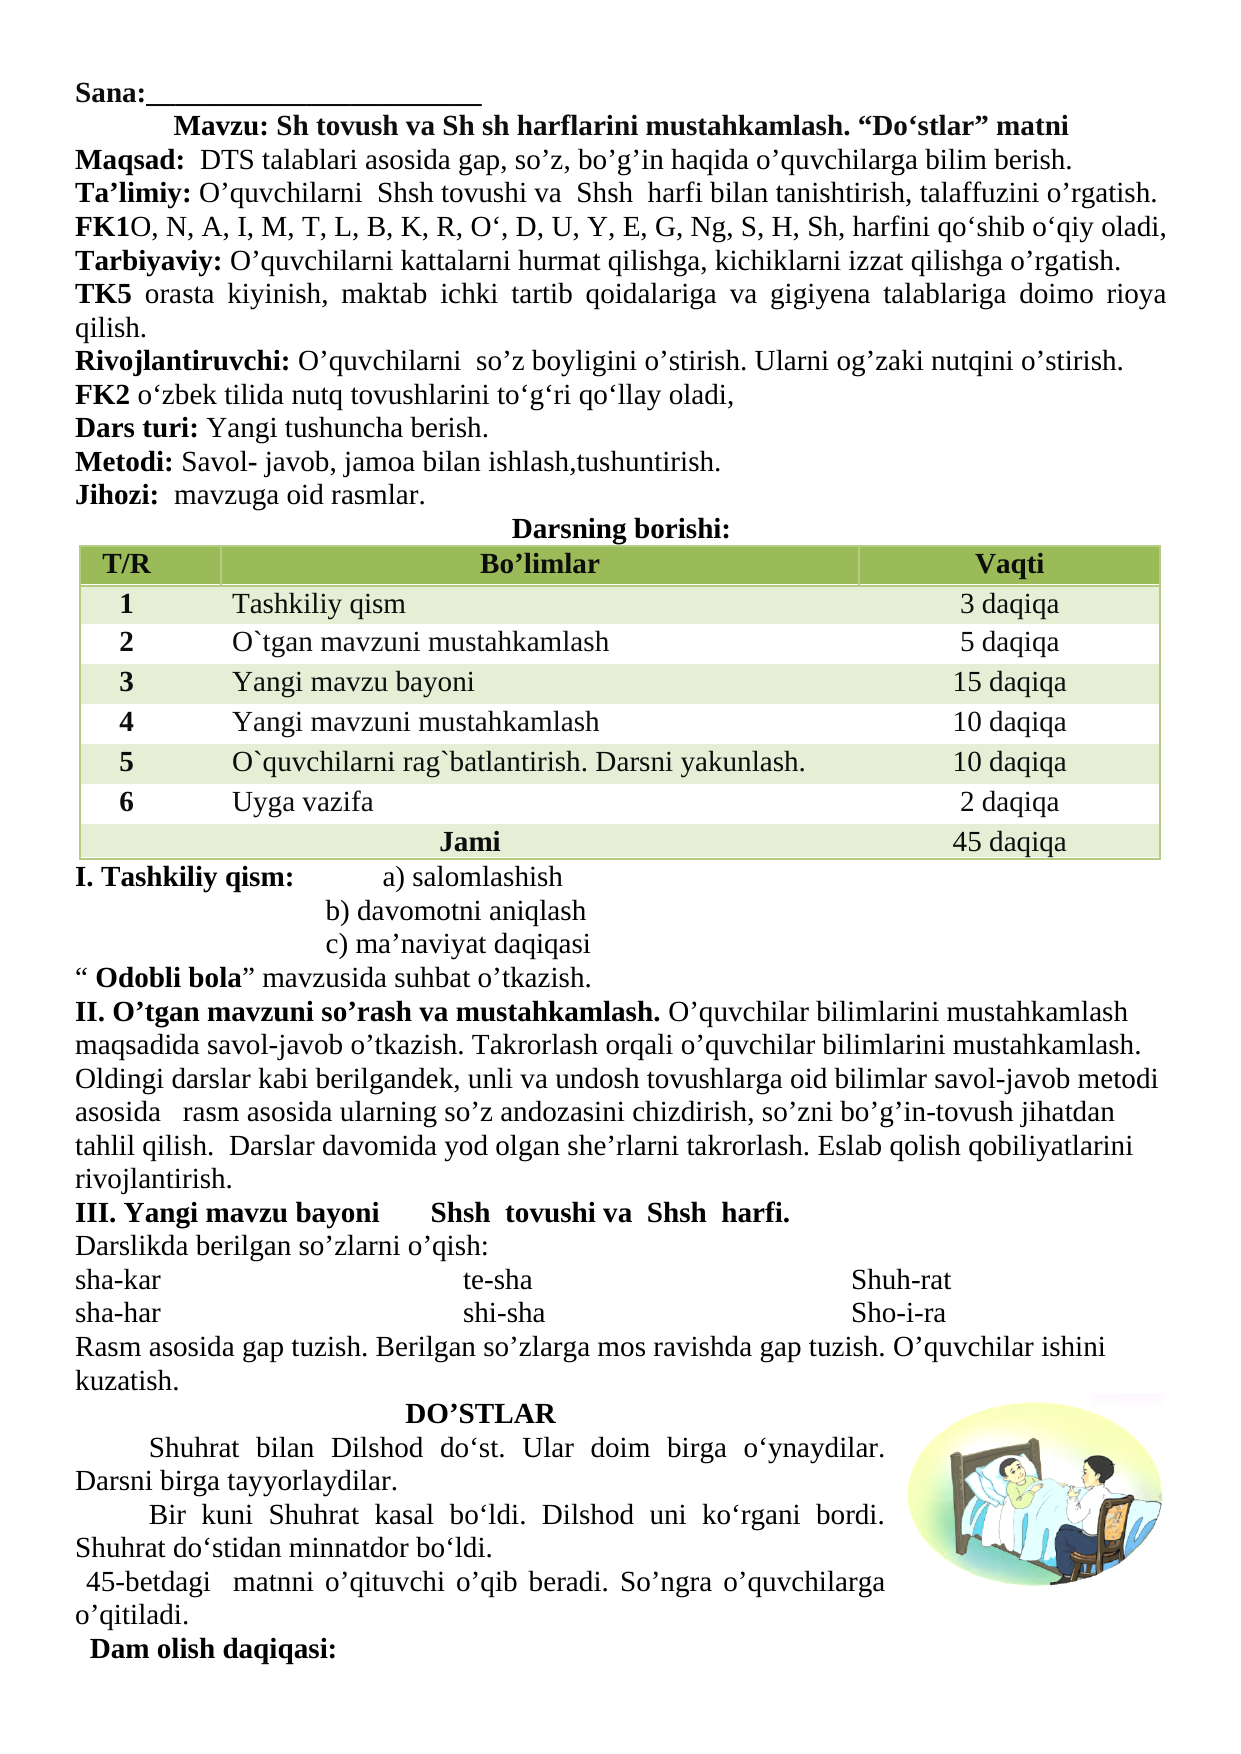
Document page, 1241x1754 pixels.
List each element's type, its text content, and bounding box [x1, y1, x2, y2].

text DO’STLAR [75, 1396, 904, 1430]
table_cell 15 daqiqa [859, 664, 1159, 704]
text TK5 orasta kiyinish, maktab ichki tartib qoidalariga va gigiyena talablariga doimo rioya qilish. [75, 276, 1168, 343]
table_cell Uyga vazifa [221, 784, 859, 824]
text Mavzu: Sh tovush va Sh sh harflarini mustahkamlash. “Do‘stlar” matni [75, 108, 1168, 142]
text “ Odobli bola” mavzusida suhbat o’tkazish. [75, 960, 1168, 994]
table_cell O`quvchilarni rag`batlantirish. Darsni yakunlash. [221, 744, 859, 784]
table_cell 3 daqiqa [859, 587, 1159, 624]
table_cell 6 [81, 784, 221, 824]
text I. Tashkiliy qism: a) salomlashish [75, 859, 1168, 893]
table_cell Yangi mavzu bayoni [221, 664, 859, 704]
text FK2 o‘zbek tilida nutq tovushlarini to‘g‘ri qo‘llay oladi, [75, 377, 1168, 410]
text 45-betdagi matnni o’qituvchi o’qib beradi. So’ngra o’quvchilarga o’qitiladi. [75, 1564, 1168, 1631]
text Shuh-rat [851, 1262, 1168, 1296]
text FK1O, N, A, I, M, T, L, B, K, R, O‘, D, U, Y, E, G, Ng, S, H, Sh, harfini qo‘shib o‘qiy oladi, [75, 209, 1168, 243]
text Metodi: Savol- javob, jamoa bilan ishlash,tushuntirish. [75, 444, 1168, 477]
text b) davomotni aniqlash [75, 893, 1168, 927]
table_cell 10 daqiqa [859, 744, 1159, 784]
text sha-har [75, 1296, 392, 1329]
text Sana:_______________________ [75, 75, 1165, 108]
table_cell 3 [81, 664, 221, 704]
text Bir kuni Shuhrat kasal bo‘ldi. Dilshod uni ko‘rgani bordi. Shuhrat do‘stidan minnatdor bo‘ldi. [75, 1497, 904, 1564]
text Dam olish daqiqasi: [75, 1631, 1168, 1664]
table_cell Tashkiliy qism [221, 587, 859, 624]
text sha-kar [75, 1262, 392, 1296]
text III. Yangi mavzu bayoni Shsh tovushi va Shsh harfi. [75, 1195, 1168, 1228]
text Shuhrat bilan Dilshod do‘st. Ular doim birga o‘ynaydilar. Darsni birga tayyorlaydilar. [75, 1430, 904, 1497]
table_cell 2 [81, 624, 221, 664]
text Darslikda berilgan so’zlarni o’qish: [75, 1228, 1168, 1262]
text Sho-i-ra [851, 1296, 1168, 1329]
table_header Bo’limlar [222, 547, 858, 584]
table_cell 1 [81, 587, 221, 624]
table_header Vaqti [860, 547, 1159, 584]
table_cell 2 daqiqa [859, 784, 1159, 824]
picture [904, 1394, 1166, 1592]
text Jihozi: mavzuga oid rasmlar. [75, 477, 1168, 511]
table_cell 5 daqiqa [859, 624, 1159, 664]
table_cell 4 [81, 704, 221, 744]
text Ta’limiy: O’quvchilarni Shsh tovushi va Shsh harfi bilan tanishtirish, talaffuzini o’rgatish. [75, 176, 1168, 209]
table_header T/R [81, 547, 220, 584]
table_cell 5 [81, 744, 221, 784]
table_cell 10 daqiqa [859, 704, 1159, 744]
table_cell O`tgan mavzuni mustahkamlash [221, 624, 859, 664]
text te-sha [463, 1262, 779, 1296]
text II. O’tgan mavzuni so’rash va mustahkamlash. O’quvchilar bilimlarini mustahkamlash maqsadida savol-javob o’tkazish. Takrorlash orqali o’quvchilar bilimlarini mustahkamlash. Oldingi darslar kabi berilgandek, unli va undosh tovushlarga oid bilimlar savol-javob metodi asosida rasm asosida ularning so’z andozasini chizdirish, so’zni bo’g’in-tovush jihatdan tahlil qilish. Darslar davomida yod olgan she’rlarni takrorlash. Eslab qolish qobiliyatlarini rivojlantirish. [75, 994, 1168, 1195]
text Dars turi: Yangi tushuncha berish. [75, 410, 1168, 444]
text Maqsad: DTS talablari asosida gap, so’z, bo’g’in haqida o’quvchilarga bilim berish. [75, 142, 1168, 176]
table_cell 45 daqiqa [859, 824, 1159, 857]
text shi-sha [463, 1296, 779, 1329]
text c) ma’naviyat daqiqasi [75, 927, 1168, 960]
table_cell Yangi mavzuni mustahkamlash [221, 704, 859, 744]
text Tarbiyaviy: O’quvchilarni kattalarni hurmat qilishga, kichiklarni izzat qilishga o’rgatish. [75, 243, 1168, 276]
text Darsning borishi: [75, 511, 1168, 544]
text Rasm asosida gap tuzish. Berilgan so’zlarga mos ravishda gap tuzish. O’quvchilar ishini kuzatish. [75, 1329, 1168, 1396]
text Rivojlantiruvchi: O’quvchilarni so’z boyligini o’stirish. Ularni og’zaki nutqini o’stirish. [75, 343, 1168, 377]
table_cell Jami [81, 824, 859, 857]
